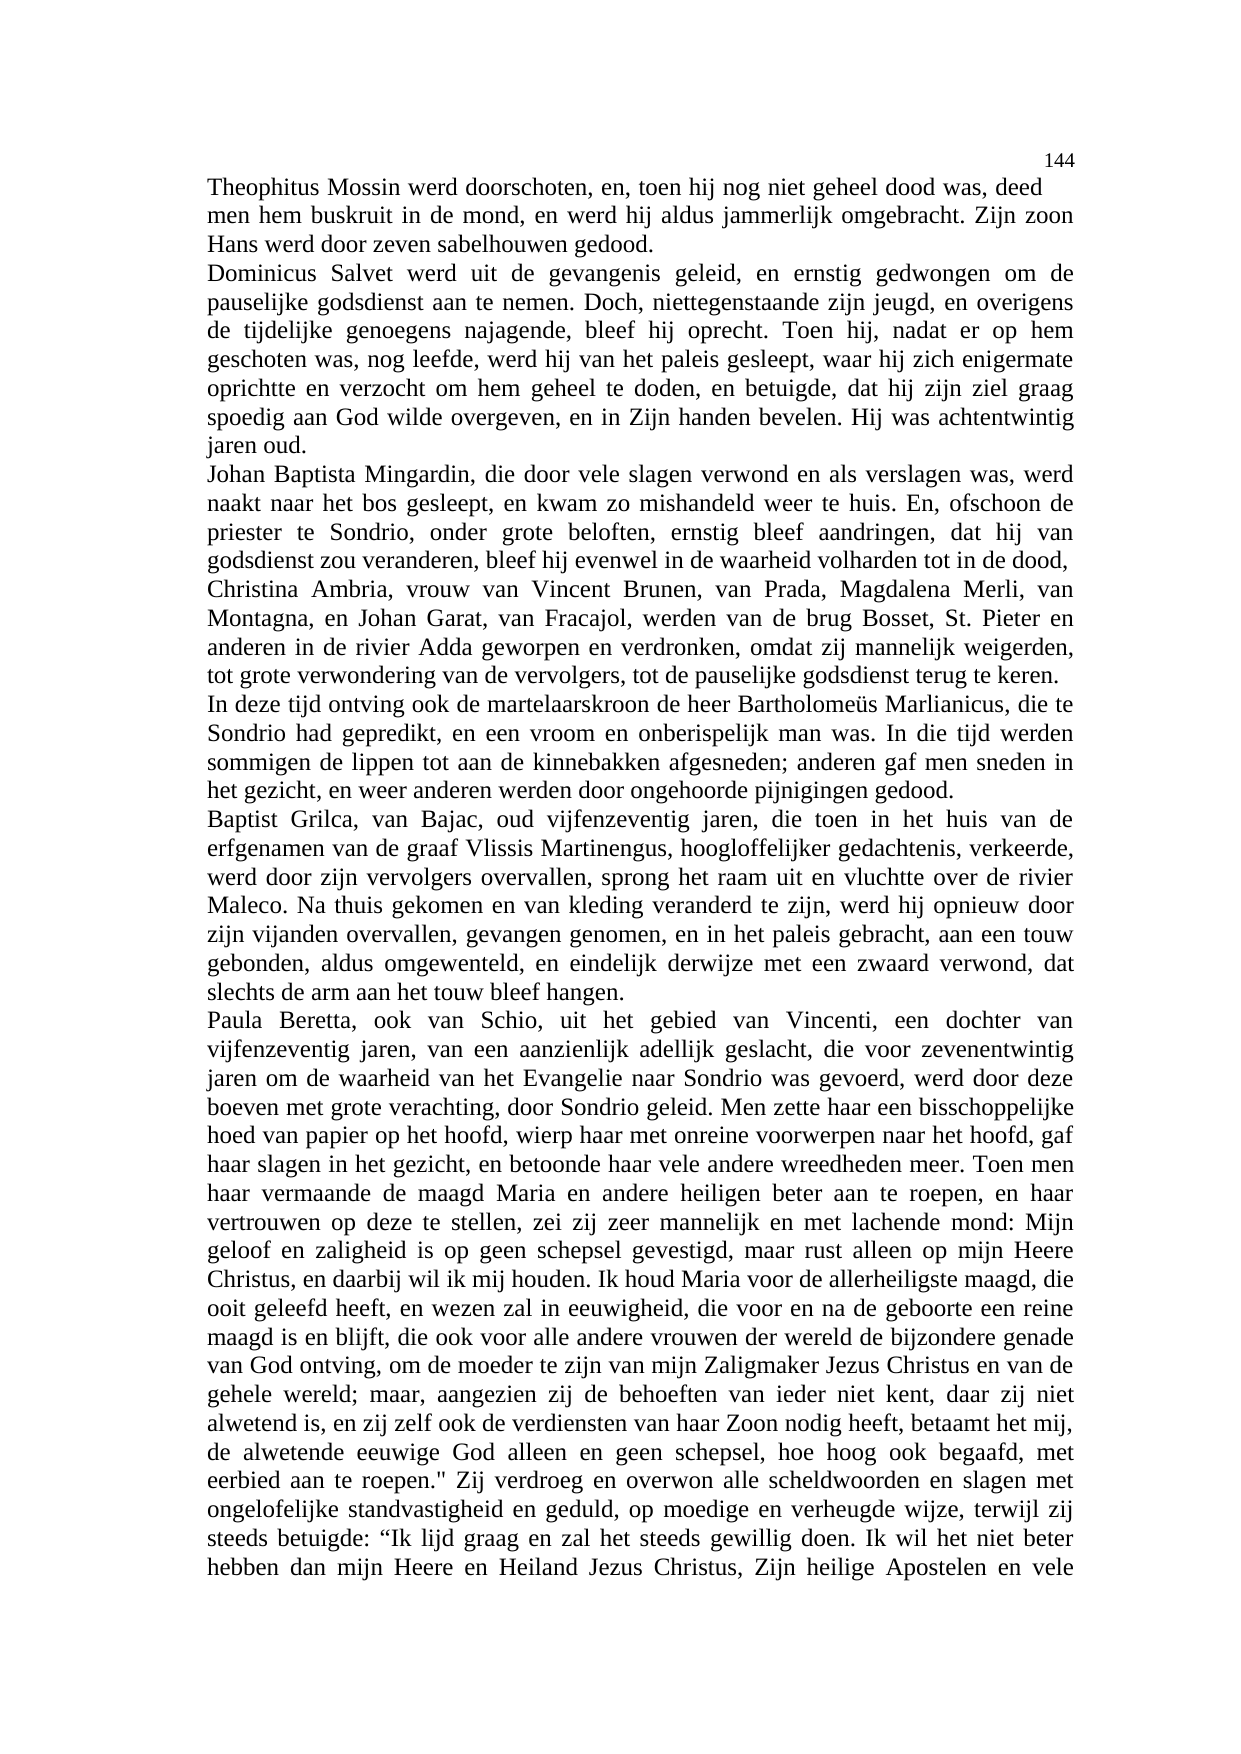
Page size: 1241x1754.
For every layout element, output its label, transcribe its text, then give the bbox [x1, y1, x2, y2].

text Christina Ambria, vrouw van Vincent Brunen, van Prada, Magdalena Merli, van Montagna, en Johan Garat, van Fracajol, werden van de brug Bosset, St. Pieter en anderen in de rivier Adda geworpen en verdronken, omdat zij mannelijk weigerden, tot grote verwondering van de vervolgers, tot de pauselijke godsdienst terug te keren. [207, 574, 1075, 689]
text Theophitus Mossin werd doorschoten, en, toen hij nog niet geheel dood was, deed men hem buskruit in de mond, en werd hij aldus jammerlijk omgebracht. Zijn zoon Hans werd door zeven sabelhouwen gedood. [207, 172, 1075, 258]
text Baptist Grilca, van Bajac, oud vijfenzeventig jaren, die toen in het huis van de erfgenamen van de graaf Vlissis Martinengus, hoogloffelijker gedachtenis, verkeerde, werd door zijn vervolgers overvallen, sprong het raam uit en vluchtte over de rivier Maleco. Na thuis gekomen en van kleding veranderd te zijn, werd hij opnieuw door zijn vijanden overvallen, gevangen genomen, en in het paleis gebracht, aan een touw gebonden, aldus omgewenteld, en eindelijk derwijze met een zwaard verwond, dat slechts de arm aan het touw bleef hangen. [207, 804, 1075, 1006]
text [207, 1006, 1075, 1581]
text Johan Baptista Mingardin, die door vele slagen verwond en als verslagen was, werd naakt naar het bos gesleept, en kwam zo mishandeld weer te huis. En, ofschoon de priester te Sondrio, onder grote beloften, ernstig bleef aandringen, dat hij van godsdienst zou veranderen, bleef hij evenwel in de waarheid volharden tot in de dood, [207, 459, 1075, 574]
text In deze tijd ontving ook de martelaarskroon de heer Bartholomeüs Marlianicus, die te Sondrio had gepredikt, en een vroom en onberispelijk man was. In die tijd werden sommigen de lippen tot aan de kinnebakken afgesneden; anderen gaf men sneden in het gezicht, en weer anderen werden door ongehoorde pijnigingen gedood. [207, 689, 1075, 804]
text Dominicus Salvet werd uit de gevangenis geleid, en ernstig gedwongen om de pauselijke godsdienst aan te nemen. Doch, niettegenstaande zijn jeugd, en overigens de tijdelijke genoegens najagende, bleef hij oprecht. Toen hij, nadat er op hem geschoten was, nog leefde, werd hij van het paleis gesleept, waar hij zich enigermate oprichtte en verzocht om hem geheel te doden, en betuigde, dat hij zijn ziel graag spoedig aan God wilde overgeven, en in Zijn handen bevelen. Hij was achtentwintig jaren oud. [207, 258, 1075, 459]
